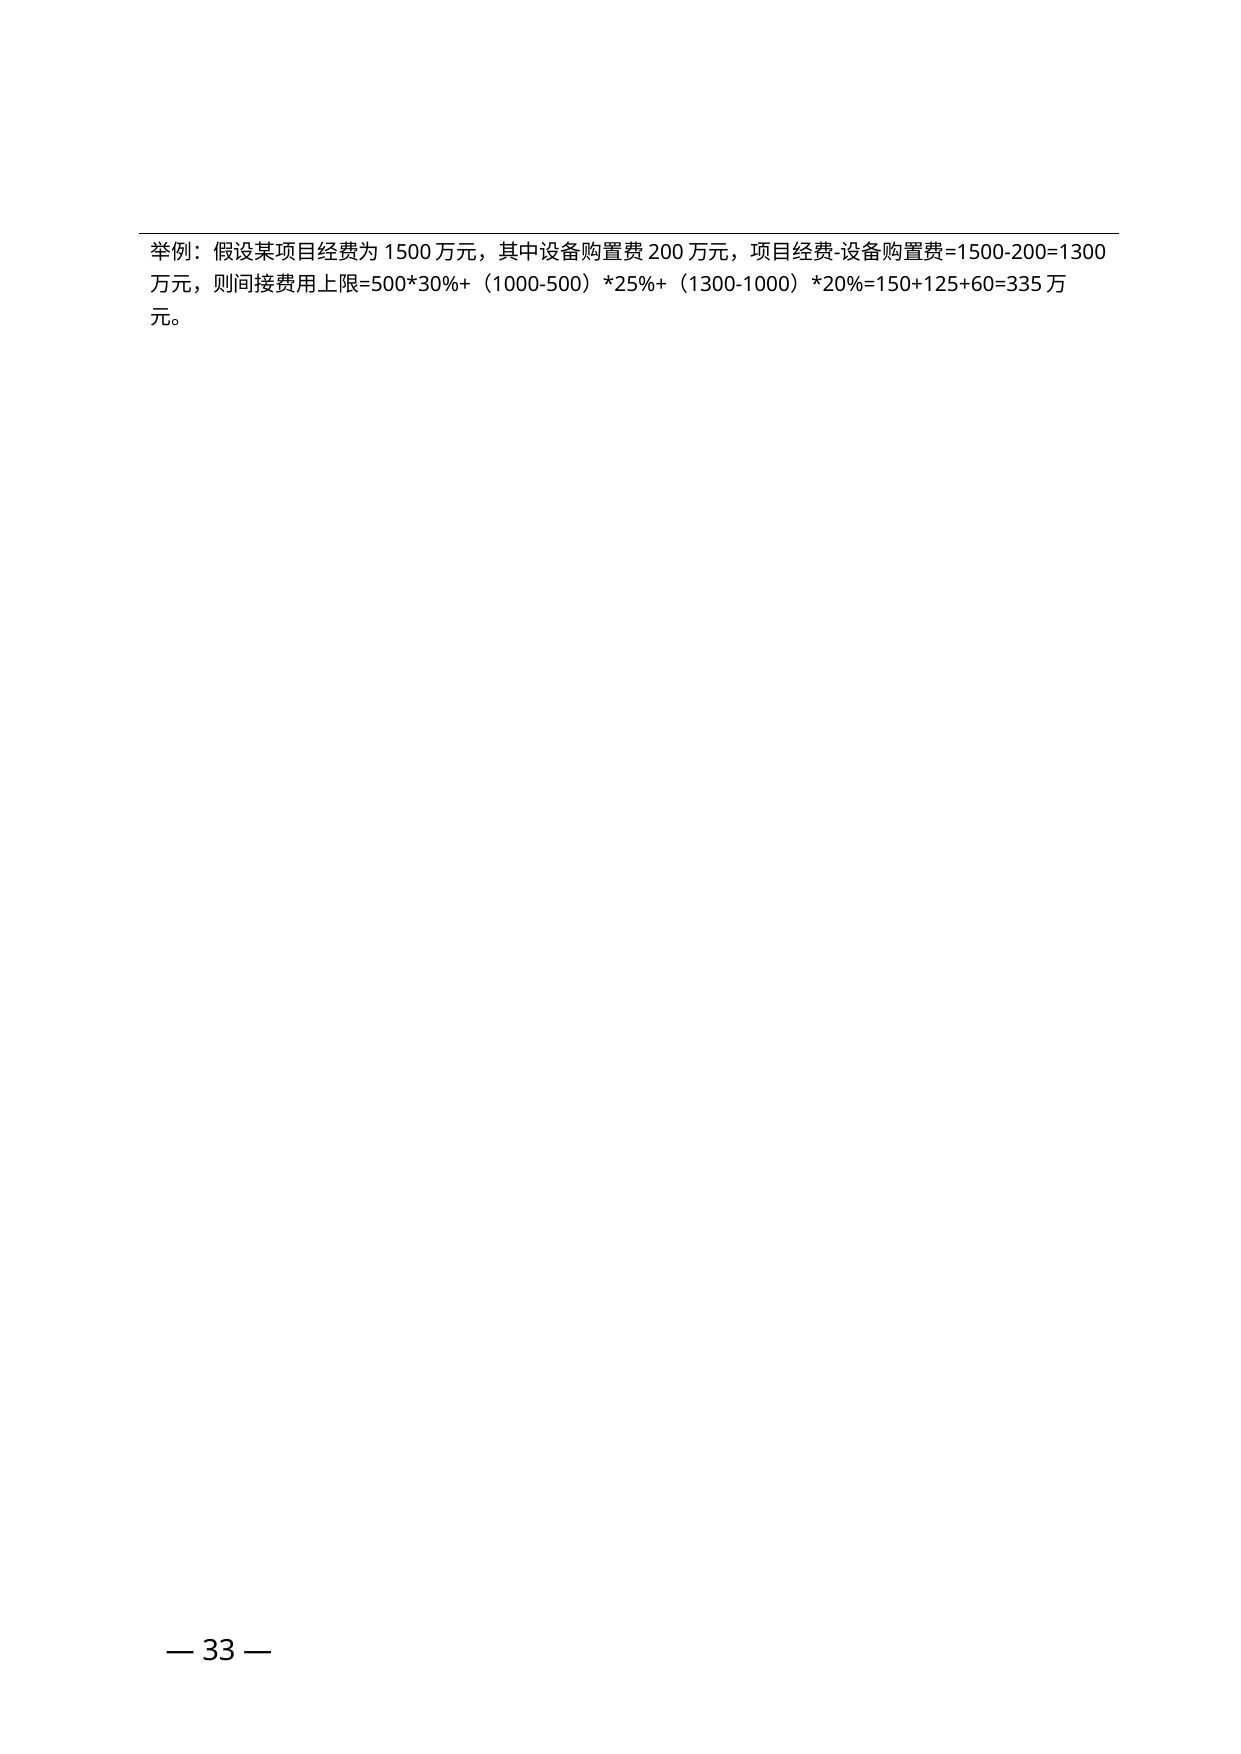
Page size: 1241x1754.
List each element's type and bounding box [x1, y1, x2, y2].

table_cell [139, 234, 1119, 331]
